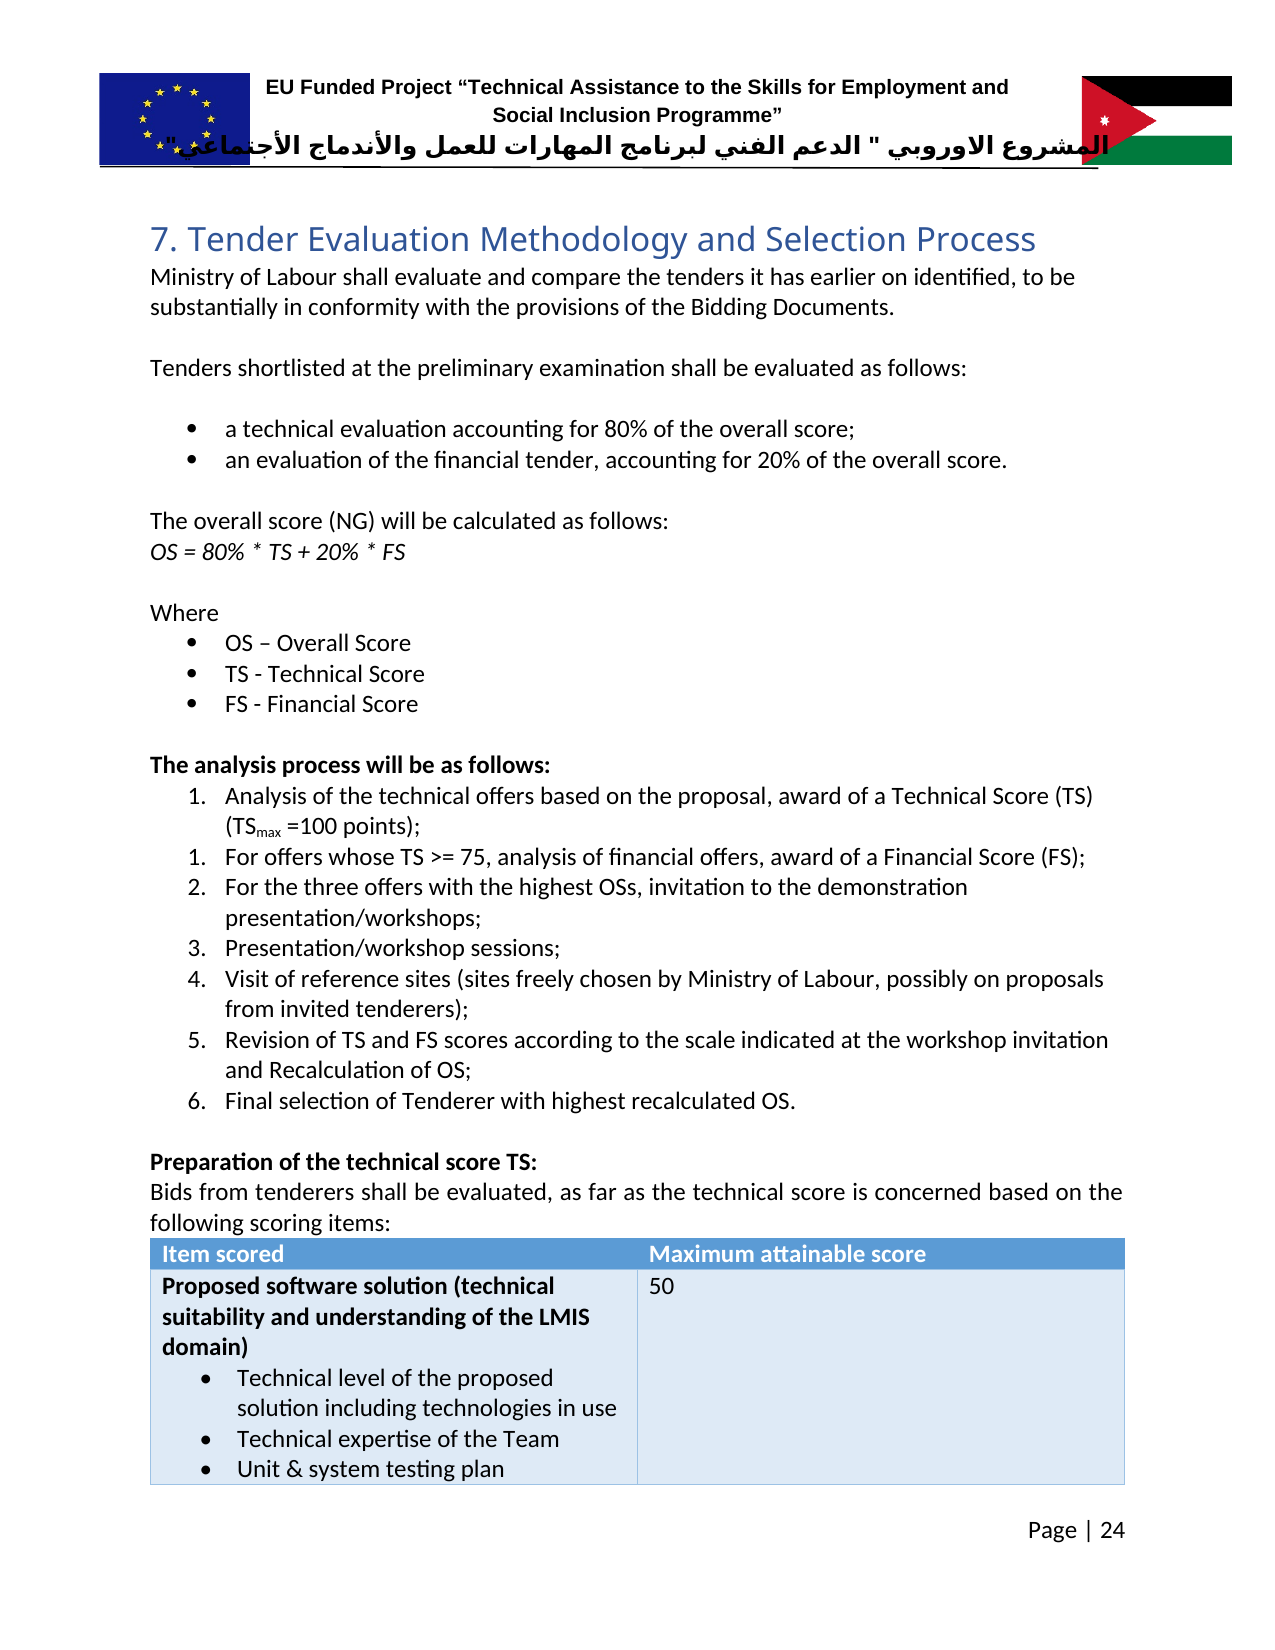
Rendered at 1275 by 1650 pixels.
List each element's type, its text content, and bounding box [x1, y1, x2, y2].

table_header Maximum attainable score [638, 1239, 1124, 1269]
list Analysis of the technical offers based on the proposal, award of a Technical Score (TS) [187, 780, 1125, 810]
list (TSmax =100 points); [225, 810, 1125, 841]
picture [1081, 76, 1232, 165]
list OS – Overall Score [187, 627, 1125, 658]
list FS - Financial Score [187, 688, 1125, 719]
text Ministry of Labour shall evaluate and compare the tenders it has earlier on identified, to be substantially in conformity with the provisions of the Bidding Documents. [150, 261, 1125, 322]
list TS - Technical Score [187, 658, 1125, 688]
list a technical evaluation accounting for 80% of the overall score; [187, 413, 1125, 444]
list Presentation/workshop sessions; [187, 932, 1125, 963]
list Visit of reference sites (sites freely chosen by Ministry of Labour, possibly on proposals from invited tenderers); [187, 963, 1125, 1024]
subtitle Tender Evaluation Methodology and Selection Process [150, 216, 1125, 261]
text Tenders shortlisted at the preliminary examination shall be evaluated as follows: [150, 352, 1125, 383]
text The analysis process will be as follows: [150, 749, 1125, 780]
text Bids from tenderers shall be evaluated, as far as the technical score is concerned based on the following scoring items: [150, 1177, 1125, 1238]
list Final selection of Tenderer with highest recalculated OS. [187, 1085, 1125, 1116]
table_cell 50 [638, 1270, 1124, 1484]
list an evaluation of the financial tender, accounting for 20% of the overall score. [187, 444, 1125, 474]
text Where [150, 597, 1125, 627]
table_header Item scored [151, 1239, 637, 1269]
text Preparation of the technical score TS: [150, 1146, 1125, 1177]
picture [99, 73, 250, 165]
list For offers whose TS >= 75, analysis of financial offers, award of a Financial Score (FS); [187, 841, 1125, 871]
list Revision of TS and FS scores according to the scale indicated at the workshop invitation and Recalculation of OS; [187, 1024, 1125, 1085]
text The overall score (NG) will be calculated as follows: [150, 505, 1125, 536]
list For the three offers with the highest OSs, invitation to the demonstration presentation/workshops; [187, 871, 1125, 932]
text OS = 80% * TS + 20% * FS [150, 536, 1125, 566]
